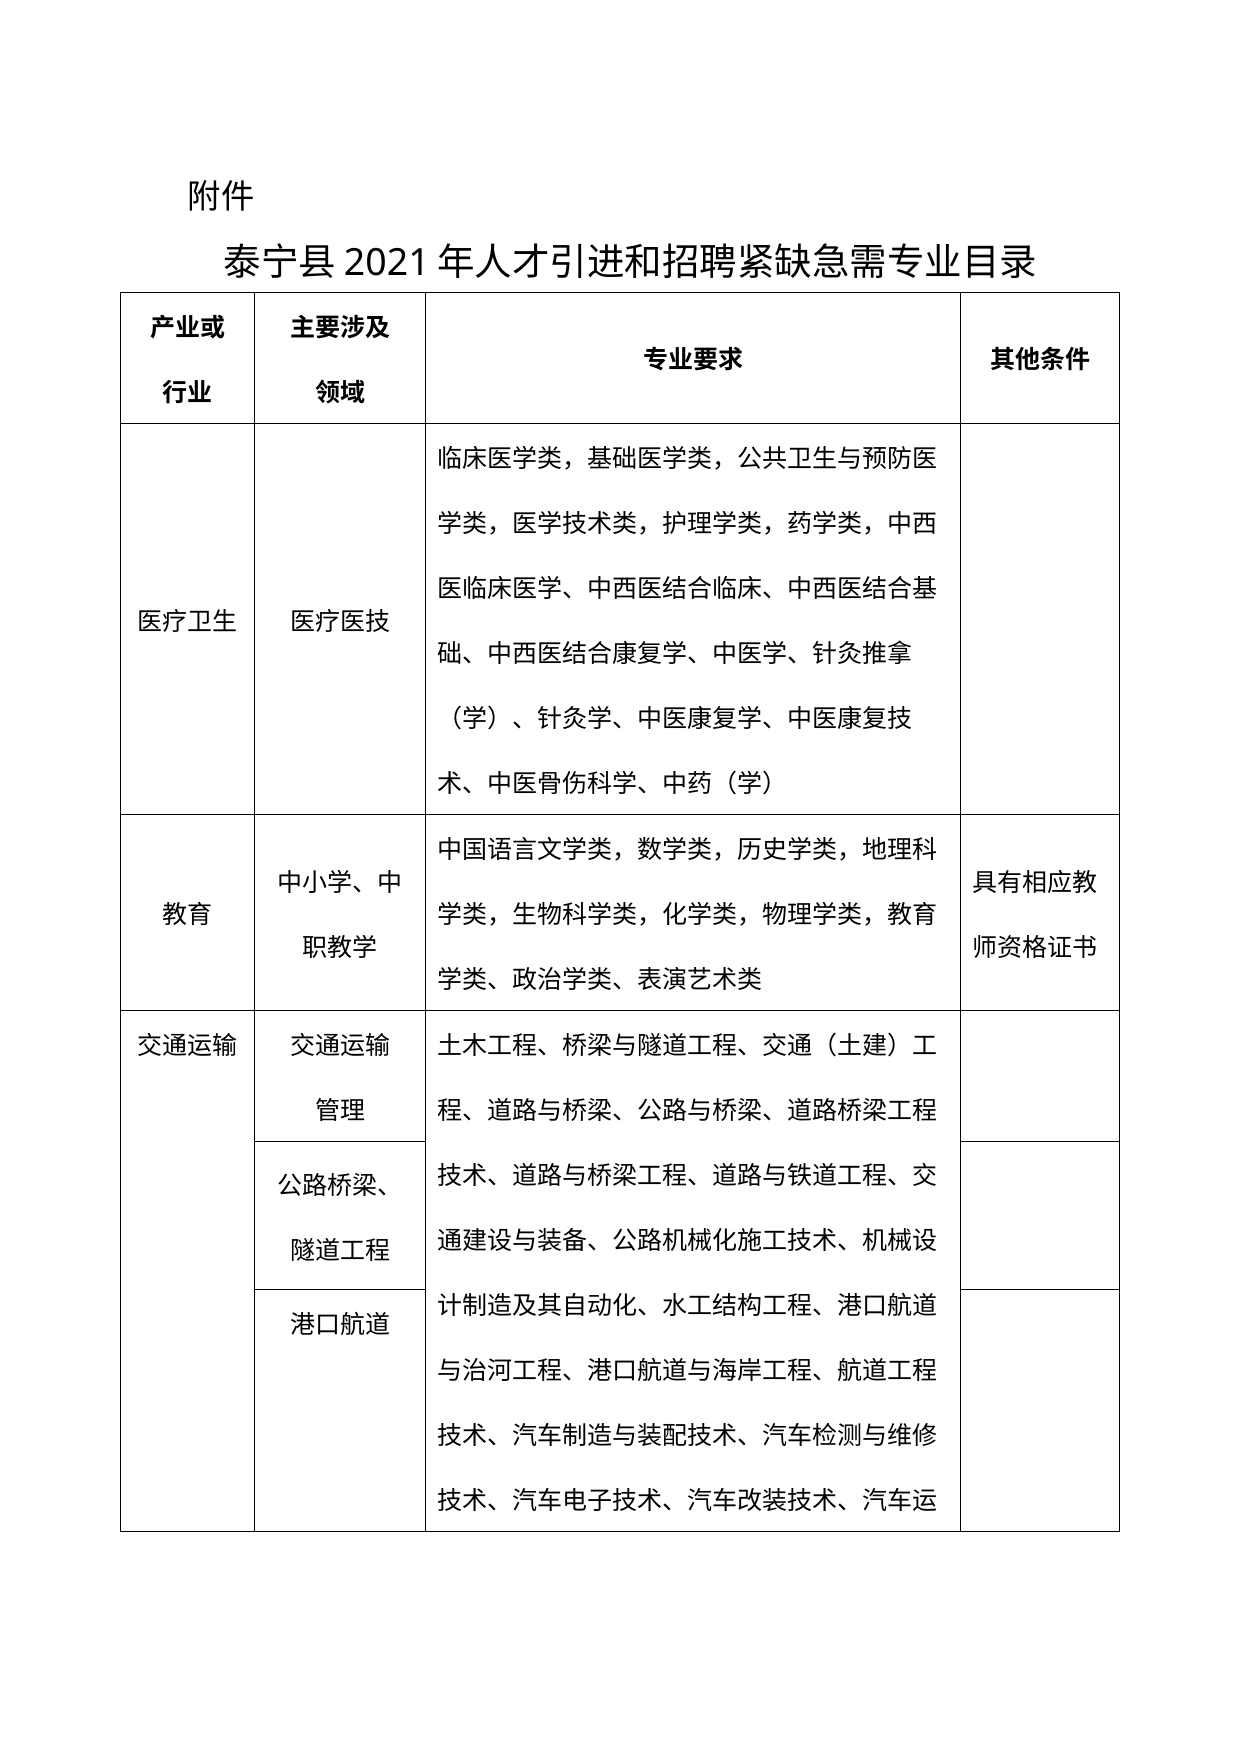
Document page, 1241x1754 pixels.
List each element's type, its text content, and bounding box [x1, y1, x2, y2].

text 泰宁县2021年人才引进和招聘紧缺急需专业目录 [187, 227, 1073, 292]
text 附件 [187, 162, 1053, 227]
table_header 产业或 行业 [121, 293, 254, 423]
table_cell 交通运输 [121, 1011, 254, 1531]
table_cell 具有相应教师资格证书 [961, 815, 1119, 1010]
table_cell 中国语言文学类，数学类，历史学类，地理科学类，生物科学类，化学类，物理学类，教育学类、政治学类、表演艺术类 [426, 815, 960, 1010]
table_cell 临床医学类，基础医学类，公共卫生与预防医学类，医学技术类，护理学类，药学类，中西医临床医学、中西医结合临床、中西医结合基础、中西医结合康复学、中医学、针灸推拿（学）、针灸学、中医康复学、中医康复技术、中医骨伤科学、中药（学） [426, 424, 960, 814]
table_cell [961, 1290, 1119, 1531]
table_cell 教育 [121, 815, 254, 1010]
table_cell 土木工程、桥梁与隧道工程、交通（土建）工程、道路与桥梁、公路与桥梁、道路桥梁工程技术、道路与桥梁工程、道路与铁道工程、交通建设与装备、公路机械化施工技术、机械设计制造及其自动化、水工结构工程、港口航道与治河工程、港口航道与海岸工程、航道工程技术、汽车制造与装配技术、汽车检测与维修技术、汽车电子技术、汽车改装技术、汽车运用与维修、水运管理、海事管理、轮机工程技术、轮机工程、船舶工程技术、船舶检验、船机制造与维修、船舶制造与维修、机电设备维修与管理、电气工程及其自动化、电气工程与自动化、电气工程与智能控制、电气工程 [426, 1011, 960, 1531]
table_cell 交通运输 管理 [255, 1011, 425, 1141]
table_cell 公路桥梁、 隧道工程 [255, 1142, 425, 1289]
table_cell 中小学、中职教学 [255, 815, 425, 1010]
table_header 专业要求 [426, 293, 960, 423]
table_cell 医疗医技 [255, 424, 425, 814]
table_cell [961, 1142, 1119, 1289]
table_cell [961, 1011, 1119, 1141]
table_cell 医疗卫生 [121, 424, 254, 814]
table_cell 港口航道 [255, 1290, 425, 1531]
table_header 其他条件 [961, 293, 1119, 423]
table_header 主要涉及 领域 [255, 293, 425, 423]
table_cell [961, 424, 1119, 814]
